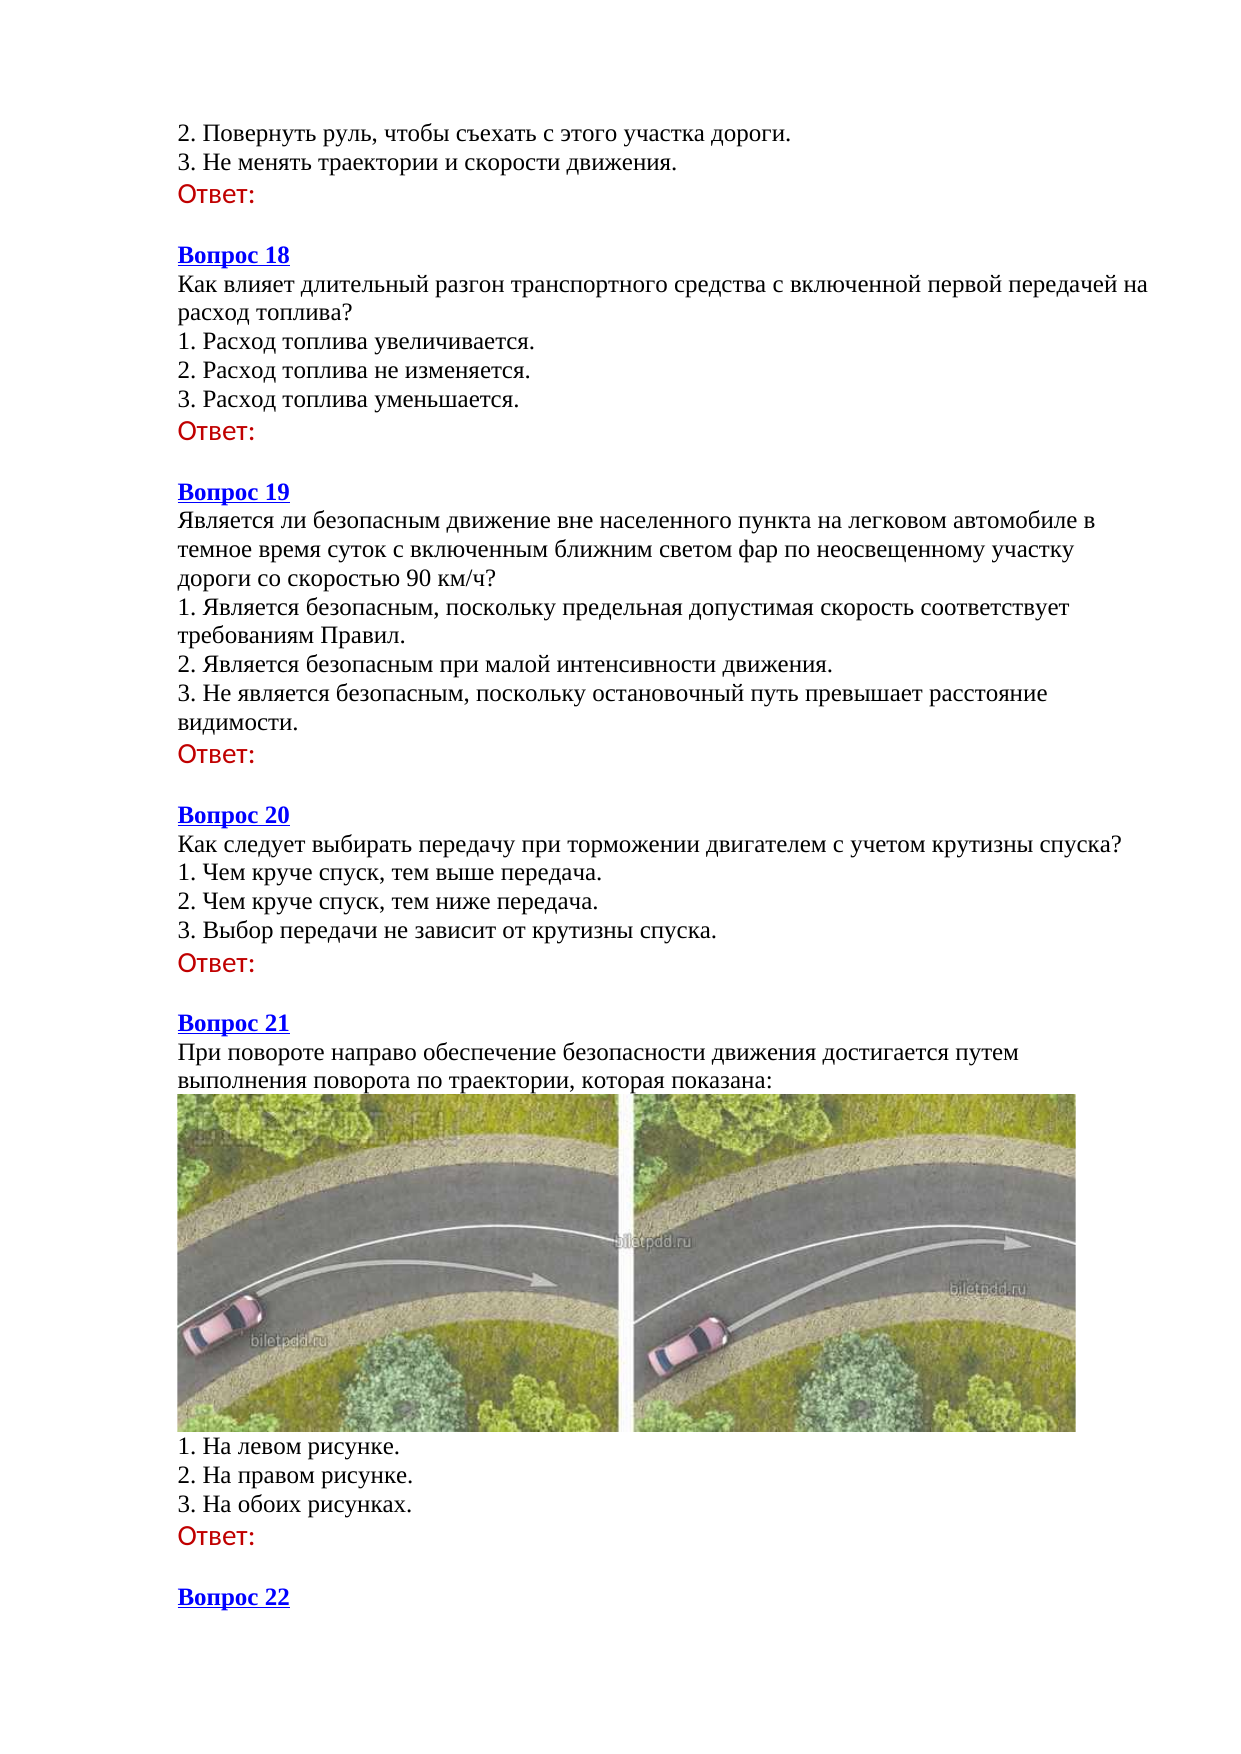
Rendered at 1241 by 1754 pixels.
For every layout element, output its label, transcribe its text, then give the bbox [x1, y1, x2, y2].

text Вопрос 18 Как влияет длительный разгон транспортного средства с включенной первой передачей на расход топлива? [177, 211, 1152, 326]
text 1. Чем круче спуск, тем выше передача. [177, 857, 1152, 886]
text 1. Расход топлива увеличивается. [177, 326, 1152, 355]
text 1. На левом рисунке. [177, 1431, 1152, 1460]
text Вопрос 19 Является ли безопасным движение вне населенного пункта на легковом автомобиле в темное время суток с включенным ближним светом фар по неосвещенному участку дороги со скоростью 90 км/ч? [177, 448, 1152, 592]
text Ответ: [177, 944, 1152, 979]
text Ответ: [177, 412, 1152, 448]
text 2. Повернуть руль, чтобы съехать с этого участка дороги. [177, 118, 1152, 147]
text Ответ: [177, 176, 1152, 211]
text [177, 1553, 1152, 1611]
picture [177, 1094, 1076, 1432]
text 2. Является безопасным при малой интенсивности движения. [177, 649, 1152, 678]
text 1. Является безопасным, поскольку предельная допустимая скорость соответствует требованиям Правил. [177, 592, 1152, 649]
text 3. Не является безопасным, поскольку остановочный путь превышает расстояние видимости. [177, 678, 1152, 736]
text 3. Выбор передачи не зависит от крутизны спуска. [177, 915, 1152, 944]
text 2. На правом рисунке. [177, 1460, 1152, 1489]
text 3. На обоих рисунках. [177, 1489, 1152, 1517]
text Ответ: [177, 1517, 1152, 1553]
text 2. Расход топлива не изменяется. [177, 355, 1152, 384]
text 3. Не менять траектории и скорости движения. [177, 147, 1152, 176]
text Ответ: [177, 736, 1152, 771]
text 3. Расход топлива уменьшается. [177, 384, 1152, 412]
text 2. Чем круче спуск, тем ниже передача. [177, 886, 1152, 915]
text Вопрос 20 Как следует выбирать передачу при торможении двигателем с учетом крутизны спуска? [177, 771, 1152, 857]
